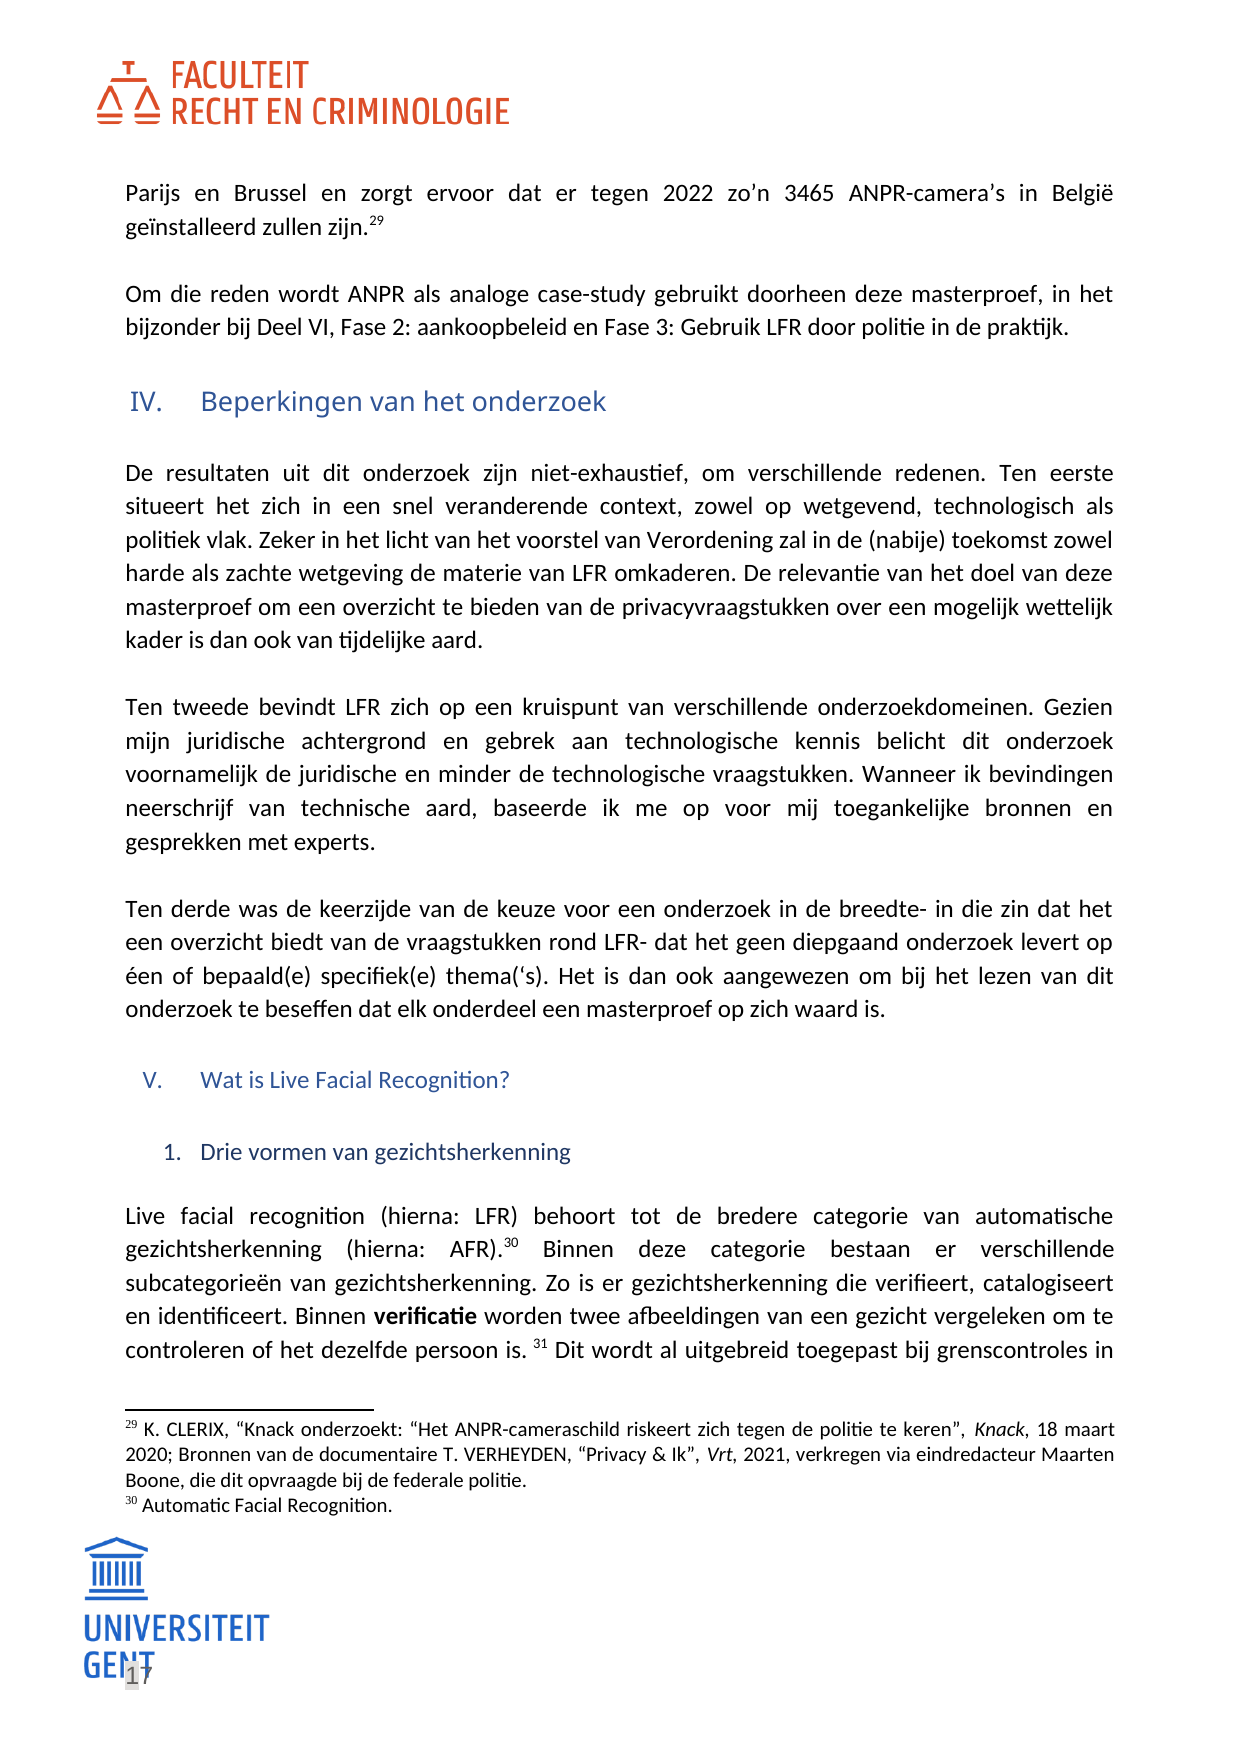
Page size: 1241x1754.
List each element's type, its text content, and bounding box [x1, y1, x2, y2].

subtitle Wat is Live Facial Recognition? [163, 1064, 1115, 1095]
text De resultaten uit dit onderzoek zijn niet-exhaustief, om verschillende redenen. Ten eerste situeert het zich in een snel veranderende context, zowel op wetgevend, technologisch als politiek vlak. Zeker in het licht van het voorstel van Verordening zal in de (nabije) toekomst zowel harde als zachte wetgeving de materie van LFR omkaderen. De relevantie van het doel van deze masterproef om een overzicht te bieden van de privacyvraagstukken over een mogelijk wettelijk kader is dan ook van tijdelijke aard. [125, 457, 1115, 655]
subtitle Drie vormen van gezichtsherkenning [163, 1136, 1115, 1166]
text Om die reden wordt ANPR als analoge case-study gebruikt doorheen deze masterproef, in het bijzonder bij Deel VI, Fase 2: aankoopbeleid en Fase 3: Gebruik LFR door politie in de praktijk. [125, 278, 1115, 342]
picture [22, 1489, 336, 1740]
text Ten tweede bevindt LFR zich op een kruispunt van verschillende onderzoekdomeinen. Gezien mijn juridische achtergrond en gebrek aan technologische kennis belicht dit onderzoek voornamelijk de juridische en minder de technologische vraagstukken. Wanneer ik bevindingen neerschrijf van technische aard, baseerde ik me op voor mij toegankelijke bronnen en gesprekken met experts. [125, 691, 1115, 856]
text Ten derde was de keerzijde van de keuze voor een onderzoek in de breedte- in die zin dat het een overzicht biedt van de vraagstukken rond LFR- dat het geen diepgaand onderzoek levert op éen of bepaald(e) specifiek(e) thema(‘s). Het is dan ook aangewezen om bij het lezen van dit onderzoek te beseffen dat elk onderdeel een masterproef op zich waard is. [125, 893, 1115, 1024]
picture [34, 0, 599, 187]
subtitle Beperkingen van het onderzoek [163, 383, 1115, 419]
